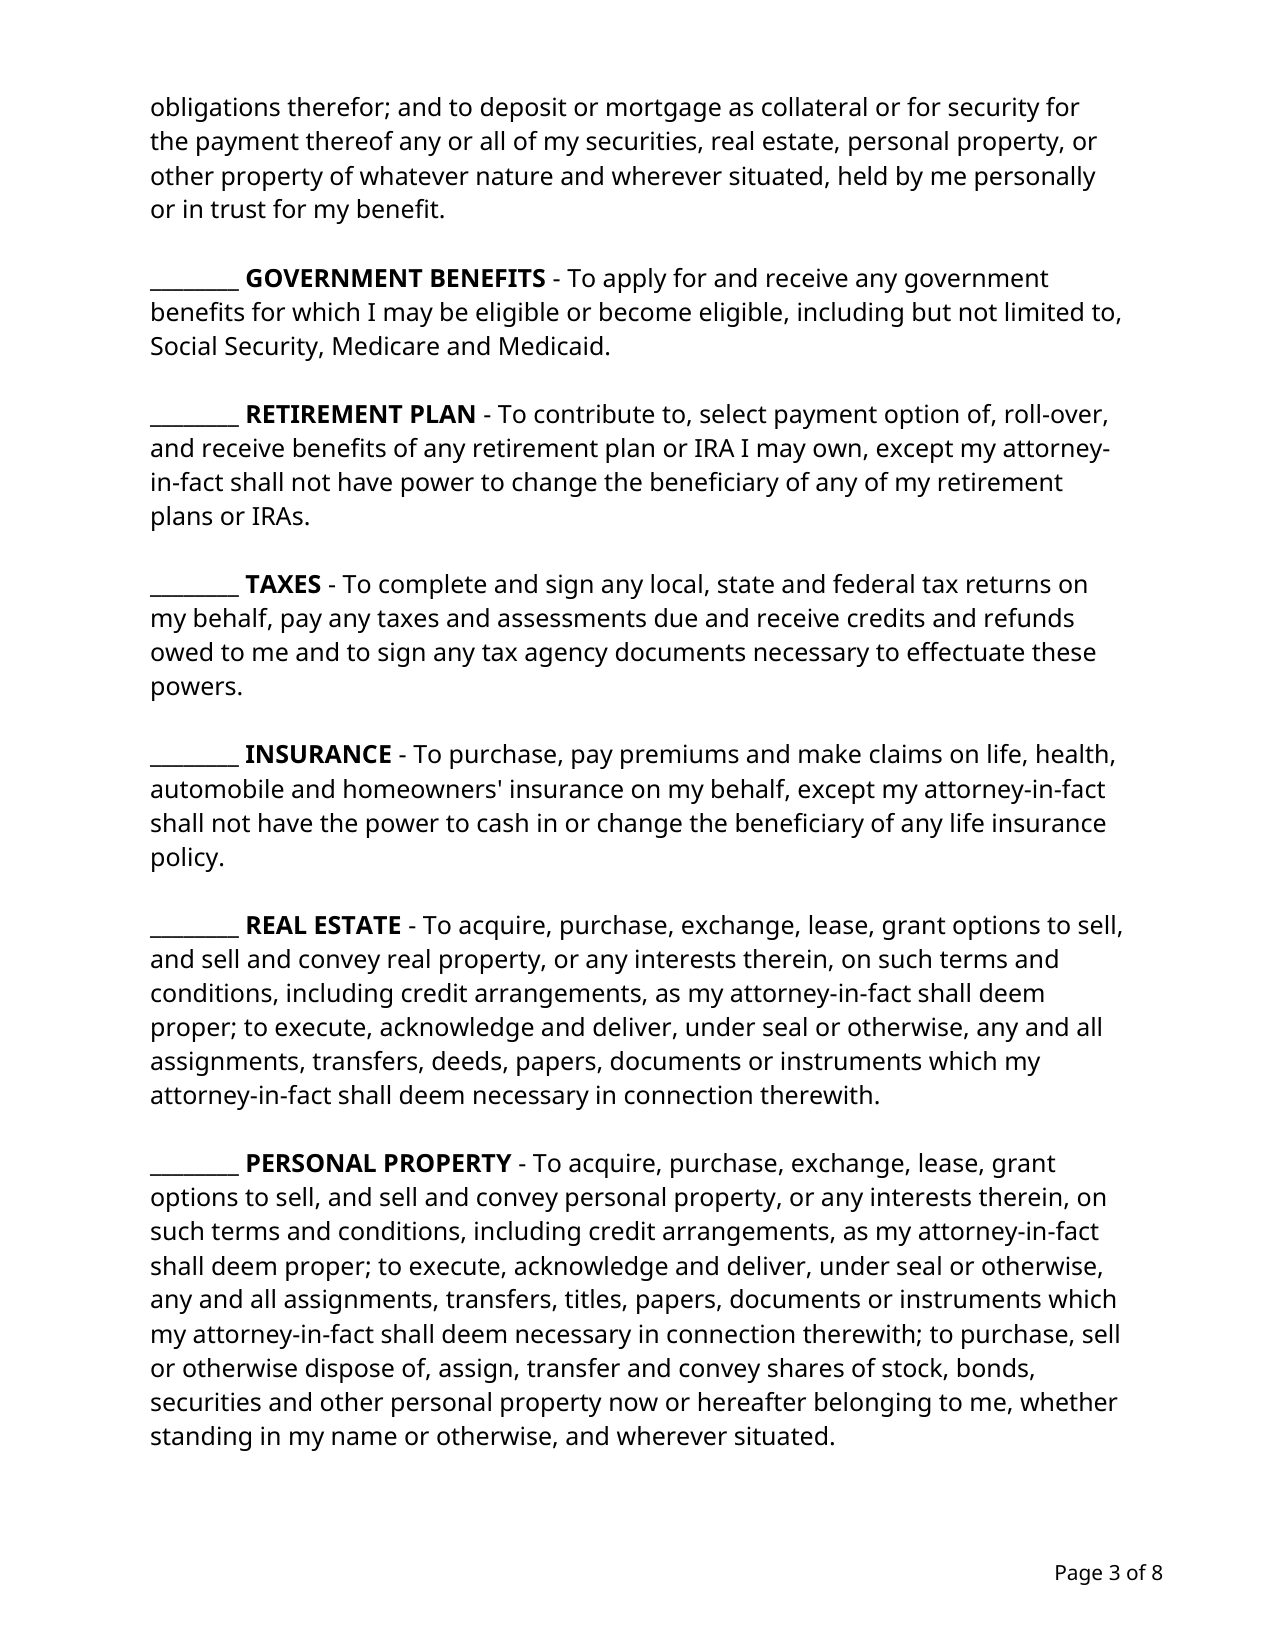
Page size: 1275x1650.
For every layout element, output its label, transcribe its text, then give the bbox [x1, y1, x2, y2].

text ________ REAL ESTATE - To acquire, purchase, exchange, lease, grant options to sell, and sell and convey real property, or any interests therein, on such terms and conditions, including credit arrangements, as my attorney-in-fact shall deem proper; to execute, acknowledge and deliver, under seal or otherwise, any and all assignments, transfers, deeds, papers, documents or instruments which my attorney-in-fact shall deem necessary in connection therewith. [150, 907, 1125, 1112]
text ________ TAXES - To complete and sign any local, state and federal tax returns on my behalf, pay any taxes and assessments due and receive credits and refunds owed to me and to sign any tax agency documents necessary to effectuate these powers. [150, 567, 1125, 703]
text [150, 90, 1125, 226]
text ________ GOVERNMENT BENEFITS - To apply for and receive any government benefits for which I may be eligible or become eligible, including but not limited to, Social Security, Medicare and Medicaid. [150, 260, 1125, 362]
text ________ PERSONAL PROPERTY - To acquire, purchase, exchange, lease, grant options to sell, and sell and convey personal property, or any interests therein, on such terms and conditions, including credit arrangements, as my attorney-in-fact shall deem proper; to execute, acknowledge and deliver, under seal or otherwise, any and all assignments, transfers, titles, papers, documents or instruments which my attorney-in-fact shall deem necessary in connection therewith; to purchase, sell or otherwise dispose of, assign, transfer and convey shares of stock, bonds, securities and other personal property now or hereafter belonging to me, whether standing in my name or otherwise, and wherever situated. [150, 1146, 1125, 1452]
text ________ RETIREMENT PLAN - To contribute to, select payment option of, roll-over, and receive benefits of any retirement plan or IRA I may own, except my attorney-in-fact shall not have power to change the beneficiary of any of my retirement plans or IRAs. [150, 397, 1125, 533]
text ________ INSURANCE - To purchase, pay premiums and make claims on life, health, automobile and homeowners' insurance on my behalf, except my attorney-in-fact shall not have the power to cash in or change the beneficiary of any life insurance policy. [150, 737, 1125, 873]
